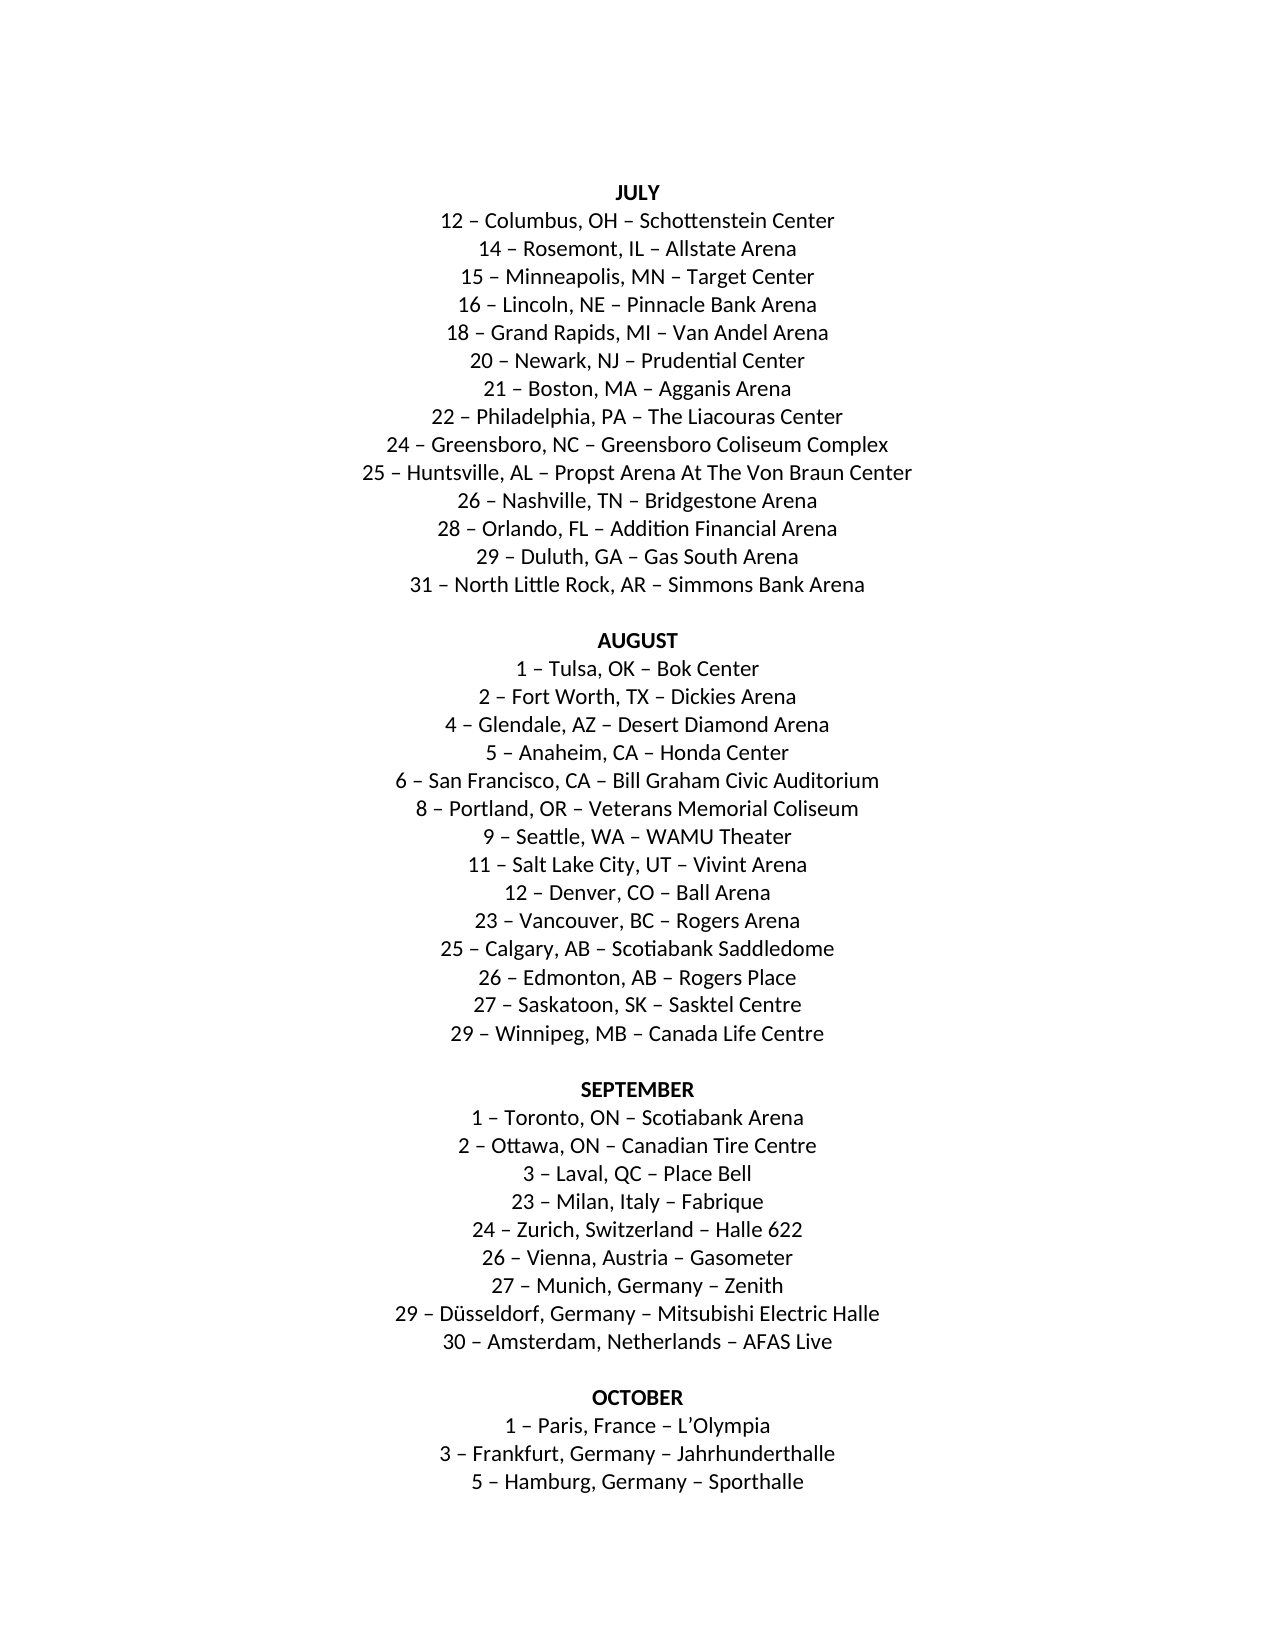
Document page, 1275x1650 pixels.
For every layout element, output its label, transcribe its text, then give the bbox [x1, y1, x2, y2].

text 26 – Vienna, Austria – Gasometer [150, 1243, 1125, 1271]
text 24 – Zurich, Switzerland – Halle 622 [150, 1215, 1125, 1243]
text 6 – San Francisco, CA – Bill Graham Civic Auditorium [150, 766, 1125, 794]
text 11 – Salt Lake City, UT – Vivint Arena [150, 851, 1125, 878]
text 22 – Philadelphia, PA – The Liacouras Center [150, 402, 1125, 430]
text 23 – Milan, Italy – Fabrique [150, 1187, 1125, 1215]
text JULY [150, 178, 1125, 206]
text 4 – Glendale, AZ – Desert Diamond Arena [150, 710, 1125, 738]
text AUGUST [150, 626, 1125, 654]
text 26 – Nashville, TN – Bridgestone Arena [150, 486, 1125, 514]
text 3 – Frankfurt, Germany – Jahrhunderthalle [150, 1439, 1125, 1467]
text 16 – Lincoln, NE – Pinnacle Bank Arena [150, 290, 1125, 318]
text 12 – Columbus, OH – Schottenstein Center [150, 206, 1125, 234]
text 20 – Newark, NJ – Prudential Center [150, 346, 1125, 374]
text 2 – Fort Worth, TX – Dickies Arena [150, 682, 1125, 710]
text 14 – Rosemont, IL – Allstate Arena [150, 234, 1125, 262]
text 27 – Saskatoon, SK – Sasktel Centre [150, 991, 1125, 1019]
text 21 – Boston, MA – Agganis Arena [150, 374, 1125, 402]
text 29 – Winnipeg, MB – Canada Life Centre [150, 1019, 1125, 1047]
text 1 – Tulsa, OK – Bok Center [150, 654, 1125, 682]
text 8 – Portland, OR – Veterans Memorial Coliseum [150, 794, 1125, 822]
text 29 – Düsseldorf, Germany – Mitsubishi Electric Halle [150, 1299, 1125, 1327]
text 27 – Munich, Germany – Zenith [150, 1271, 1125, 1299]
text 12 – Denver, CO – Ball Arena [150, 878, 1125, 907]
text 3 – Laval, QC – Place Bell [150, 1159, 1125, 1187]
text 29 – Duluth, GA – Gas South Arena [150, 542, 1125, 570]
text 18 – Grand Rapids, MI – Van Andel Arena [150, 318, 1125, 346]
text 25 – Calgary, AB – Scotiabank Saddledome [150, 934, 1125, 963]
text 31 – North Little Rock, AR – Simmons Bank Arena [150, 570, 1125, 598]
text 25 – Huntsville, AL – Propst Arena At The Von Braun Center [150, 458, 1125, 486]
text SEPTEMBER [150, 1075, 1125, 1103]
text 9 – Seattle, WA – WAMU Theater [150, 822, 1125, 851]
text 5 – Anaheim, CA – Honda Center [150, 738, 1125, 766]
text 24 – Greensboro, NC – Greensboro Coliseum Complex [150, 430, 1125, 458]
text 1 – Paris, France – L’Olympia [150, 1411, 1125, 1439]
text 2 – Ottawa, ON – Canadian Tire Centre [150, 1131, 1125, 1159]
text OCTOBER [150, 1383, 1125, 1411]
text 30 – Amsterdam, Netherlands – AFAS Live [150, 1327, 1125, 1355]
text 28 – Orlando, FL – Addition Financial Arena [150, 514, 1125, 542]
text 15 – Minneapolis, MN – Target Center [150, 262, 1125, 290]
text 1 – Toronto, ON – Scotiabank Arena [150, 1103, 1125, 1131]
text 5 – Hamburg, Germany – Sporthalle [150, 1467, 1125, 1495]
text 26 – Edmonton, AB – Rogers Place [150, 963, 1125, 991]
text 23 – Vancouver, BC – Rogers Arena [150, 907, 1125, 934]
